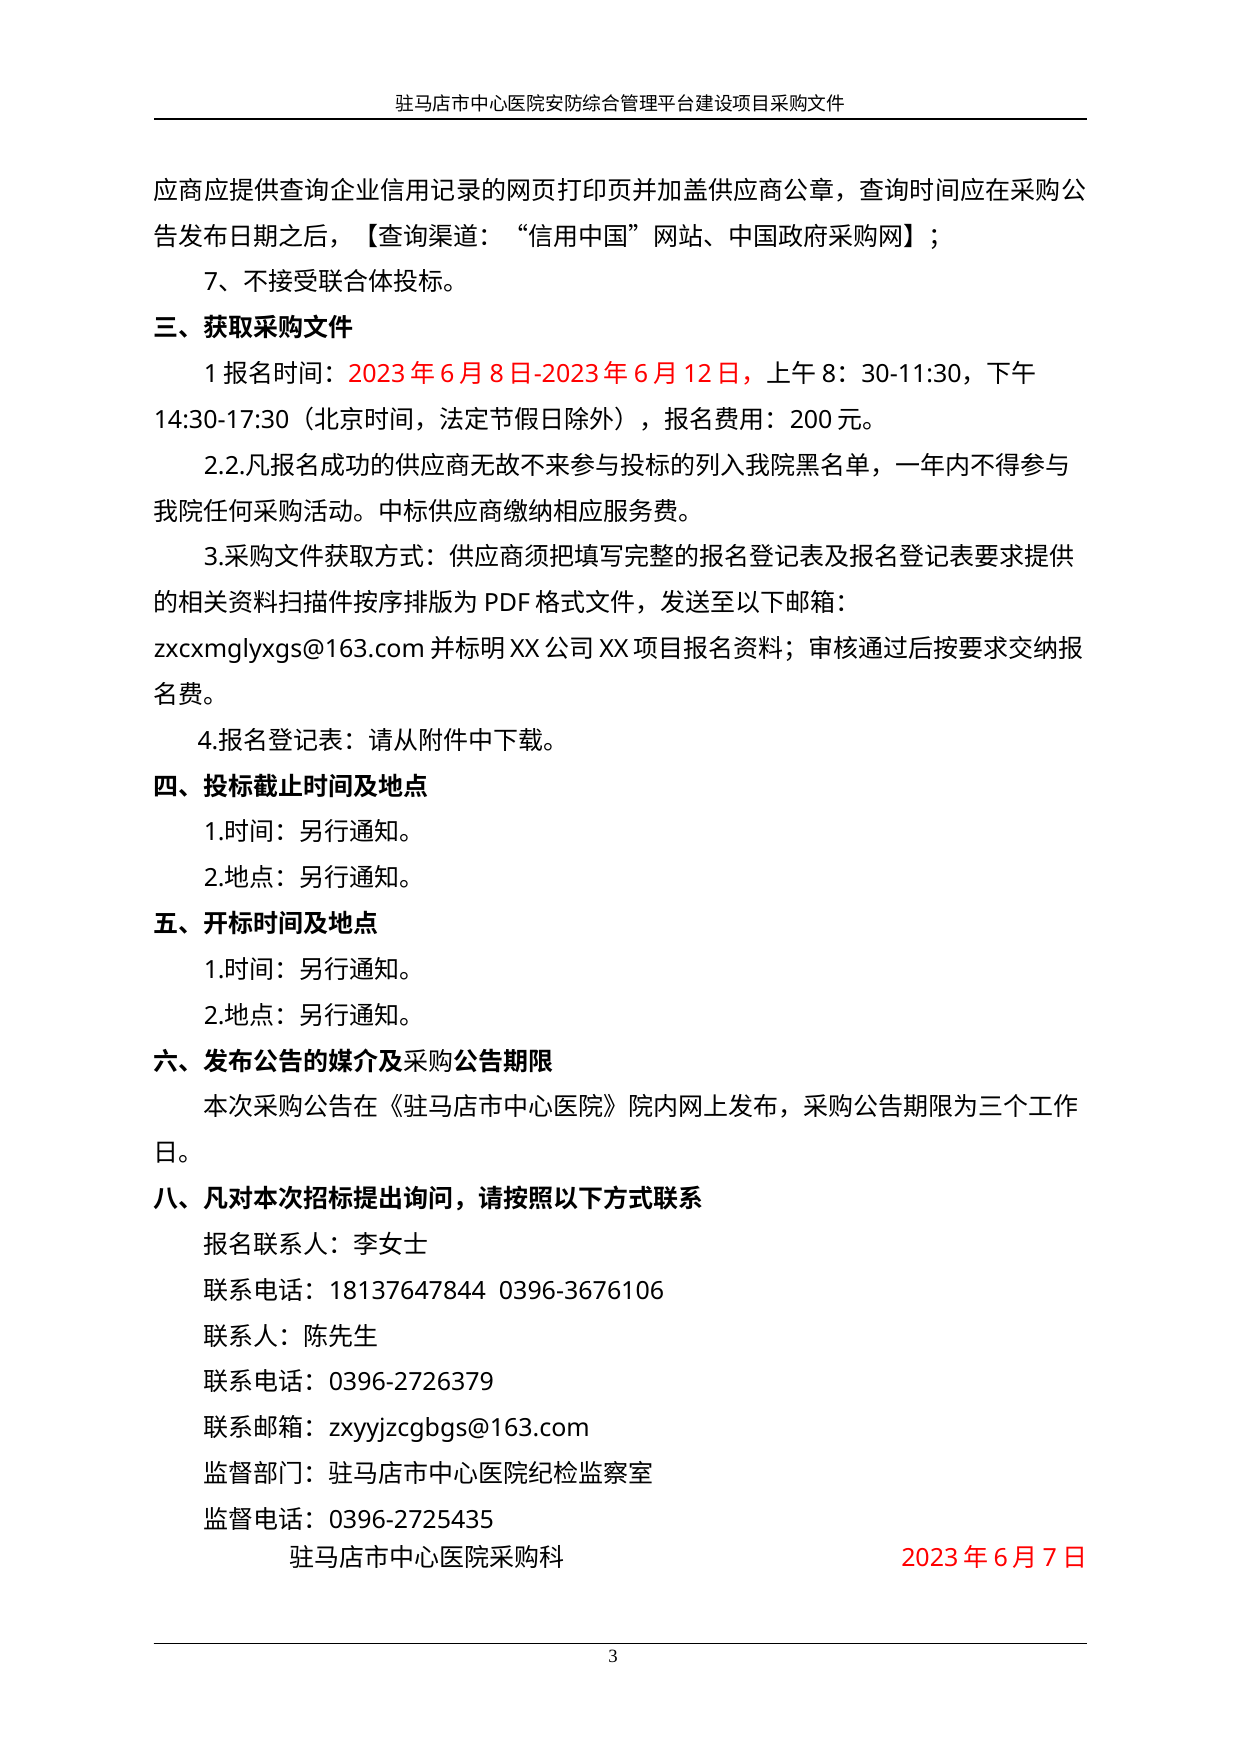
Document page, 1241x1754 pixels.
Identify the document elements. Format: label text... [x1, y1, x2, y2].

text 八、凡对本次招标提出询问，请按照以下方式联系 [153, 1171, 1087, 1217]
text 四、投标截止时间及地点 [153, 758, 1087, 804]
text 3.采购文件获取方式：供应商须把填写完整的报名登记表及报名登记表要求提供的相关资料扫描件按序排版为PDF格式文件，发送至以下邮箱：zxcxmglyxgs@163.com并标明XX公司XX项目报名资料；审核通过后按要求交纳报名费。 [153, 529, 1087, 712]
text 联系邮箱：zxyyjzcgbgs@163.com [153, 1400, 1087, 1446]
text 监督部门：驻马店市中心医院纪检监察室 [153, 1446, 1087, 1492]
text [153, 162, 1087, 254]
text 1报名时间：2023年6月8日-2023年6月12日，上午8：30-11:30，下午14:30-17:30（北京时间，法定节假日除外），报名费用：200元。 [153, 346, 1087, 437]
text 1.时间：另行通知。 [153, 942, 1087, 987]
text 2.2.凡报名成功的供应商无故不来参与投标的列入我院黑名单，一年内不得参与我院任何采购活动。中标供应商缴纳相应服务费。 [153, 437, 1087, 529]
text 2.地点：另行通知。 [153, 850, 1087, 896]
text 2.地点：另行通知。 [153, 987, 1087, 1033]
text 7、不接受联合体投标。 [153, 254, 1087, 300]
text 1.时间：另行通知。 [153, 804, 1087, 850]
text 联系电话：18137647844 0396-3676106 [153, 1262, 1087, 1308]
text 驻马店市中心医院采购科 2023年6月7日 [153, 1537, 1087, 1574]
text 联系人：陈先生 [153, 1308, 1087, 1354]
text 六、发布公告的媒介及采购公告期限 [153, 1033, 1087, 1079]
text 三、获取采购文件 [153, 300, 1087, 346]
text 报名联系人：李女士 [153, 1217, 1087, 1262]
text 监督电话：0396-2725435 [153, 1492, 1087, 1537]
text 联系电话：0396-2726379 [153, 1354, 1087, 1400]
text 五、开标时间及地点 [153, 896, 1087, 942]
text 4.报名登记表：请从附件中下载。 [197, 712, 1087, 758]
text 本次采购公告在《驻马店市中心医院》院内网上发布，采购公告期限为三个工作日。 [153, 1079, 1087, 1171]
